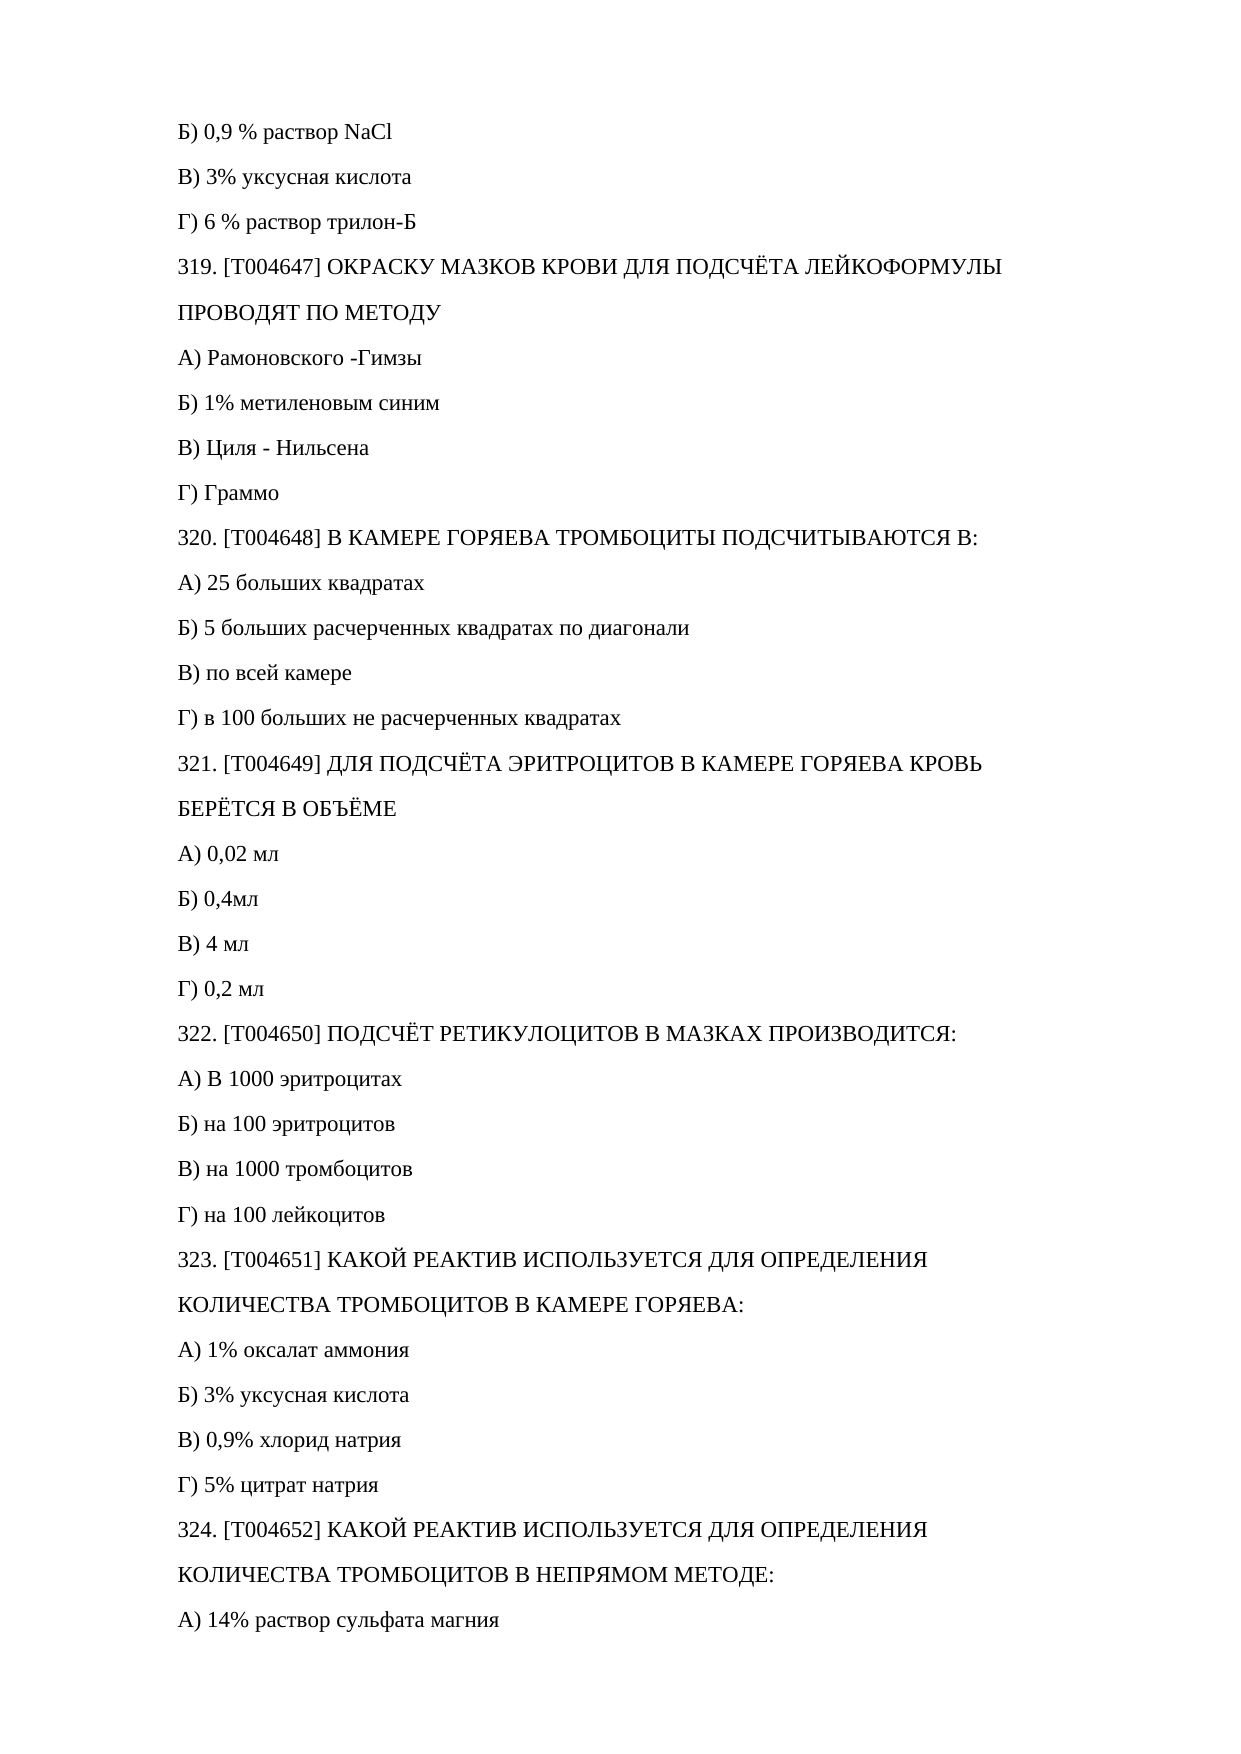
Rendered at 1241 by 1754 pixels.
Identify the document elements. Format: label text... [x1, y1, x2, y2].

text Г) в 100 больших не расчерченных квадратах [177, 704, 1152, 731]
text ПРОВОДЯТ ПО МЕТОДУ [177, 298, 1152, 325]
text В) Циля - Нильсена [177, 434, 1152, 460]
text 321. [T004649] ДЛЯ ПОДСЧЁТА ЭРИТРОЦИТОВ В КАМЕРЕ ГОРЯЕВА КРОВЬ [177, 749, 1152, 776]
text 320. [T004648] В КАМЕРЕ ГОРЯЕВА ТРОМБОЦИТЫ ПОДСЧИТЫВАЮТСЯ В: [177, 524, 1152, 550]
text В) по всей камере [177, 659, 1152, 686]
text В) 3% уксусная кислота [177, 163, 1152, 189]
text В) 0,9% хлорид натрия [177, 1426, 1152, 1452]
text 323. [T004651] КАКОЙ РЕАКТИВ ИСПОЛЬЗУЕТСЯ ДЛЯ ОПРЕДЕЛЕНИЯ [177, 1246, 1152, 1272]
text КОЛИЧЕСТВА ТРОМБОЦИТОВ В КАМЕРЕ ГОРЯЕВА: [177, 1291, 1152, 1317]
text В) на 1000 тромбоцитов [177, 1156, 1152, 1182]
text БЕРЁТСЯ В ОБЪЁМЕ [177, 795, 1152, 821]
text А) Рамоновского -Гимзы [177, 344, 1152, 370]
text А) 25 больших квадратах [177, 569, 1152, 596]
text 324. [T004652] КАКОЙ РЕАКТИВ ИСПОЛЬЗУЕТСЯ ДЛЯ ОПРЕДЕЛЕНИЯ [177, 1516, 1152, 1543]
text А) 14% раствор сульфата магния [177, 1607, 1152, 1633]
text Б) на 100 эритроцитов [177, 1110, 1152, 1137]
text А) 1% оксалат аммония [177, 1336, 1152, 1362]
text 319. [T004647] ОКРАСКУ МАЗКОВ КРОВИ ДЛЯ ПОДСЧЁТА ЛЕЙКОФОРМУЛЫ [177, 253, 1152, 280]
text Б) 0,4мл [177, 885, 1152, 911]
text Г) 0,2 мл [177, 975, 1152, 1001]
text В) 4 мл [177, 930, 1152, 956]
text Г) 5% цитрат натрия [177, 1471, 1152, 1498]
text КОЛИЧЕСТВА ТРОМБОЦИТОВ В НЕПРЯМОМ МЕТОДЕ: [177, 1561, 1152, 1588]
text Б) 1% метиленовым синим [177, 389, 1152, 415]
text Б) 5 больших расчерченных квадратах по диагонали [177, 614, 1152, 641]
text А) 0,02 мл [177, 840, 1152, 866]
text Г) 6 % раствор трилон-Б [177, 208, 1152, 235]
text Б) 3% уксусная кислота [177, 1381, 1152, 1407]
text А) В 1000 эритроцитах [177, 1065, 1152, 1092]
text Г) на 100 лейкоцитов [177, 1201, 1152, 1227]
text Г) Граммо [177, 479, 1152, 505]
text Б) 0,9 % раствор NaCl [177, 118, 1152, 144]
text 322. [T004650] ПОДСЧЁТ РЕТИКУЛОЦИТОВ В МАЗКАХ ПРОИЗВОДИТСЯ: [177, 1020, 1152, 1047]
